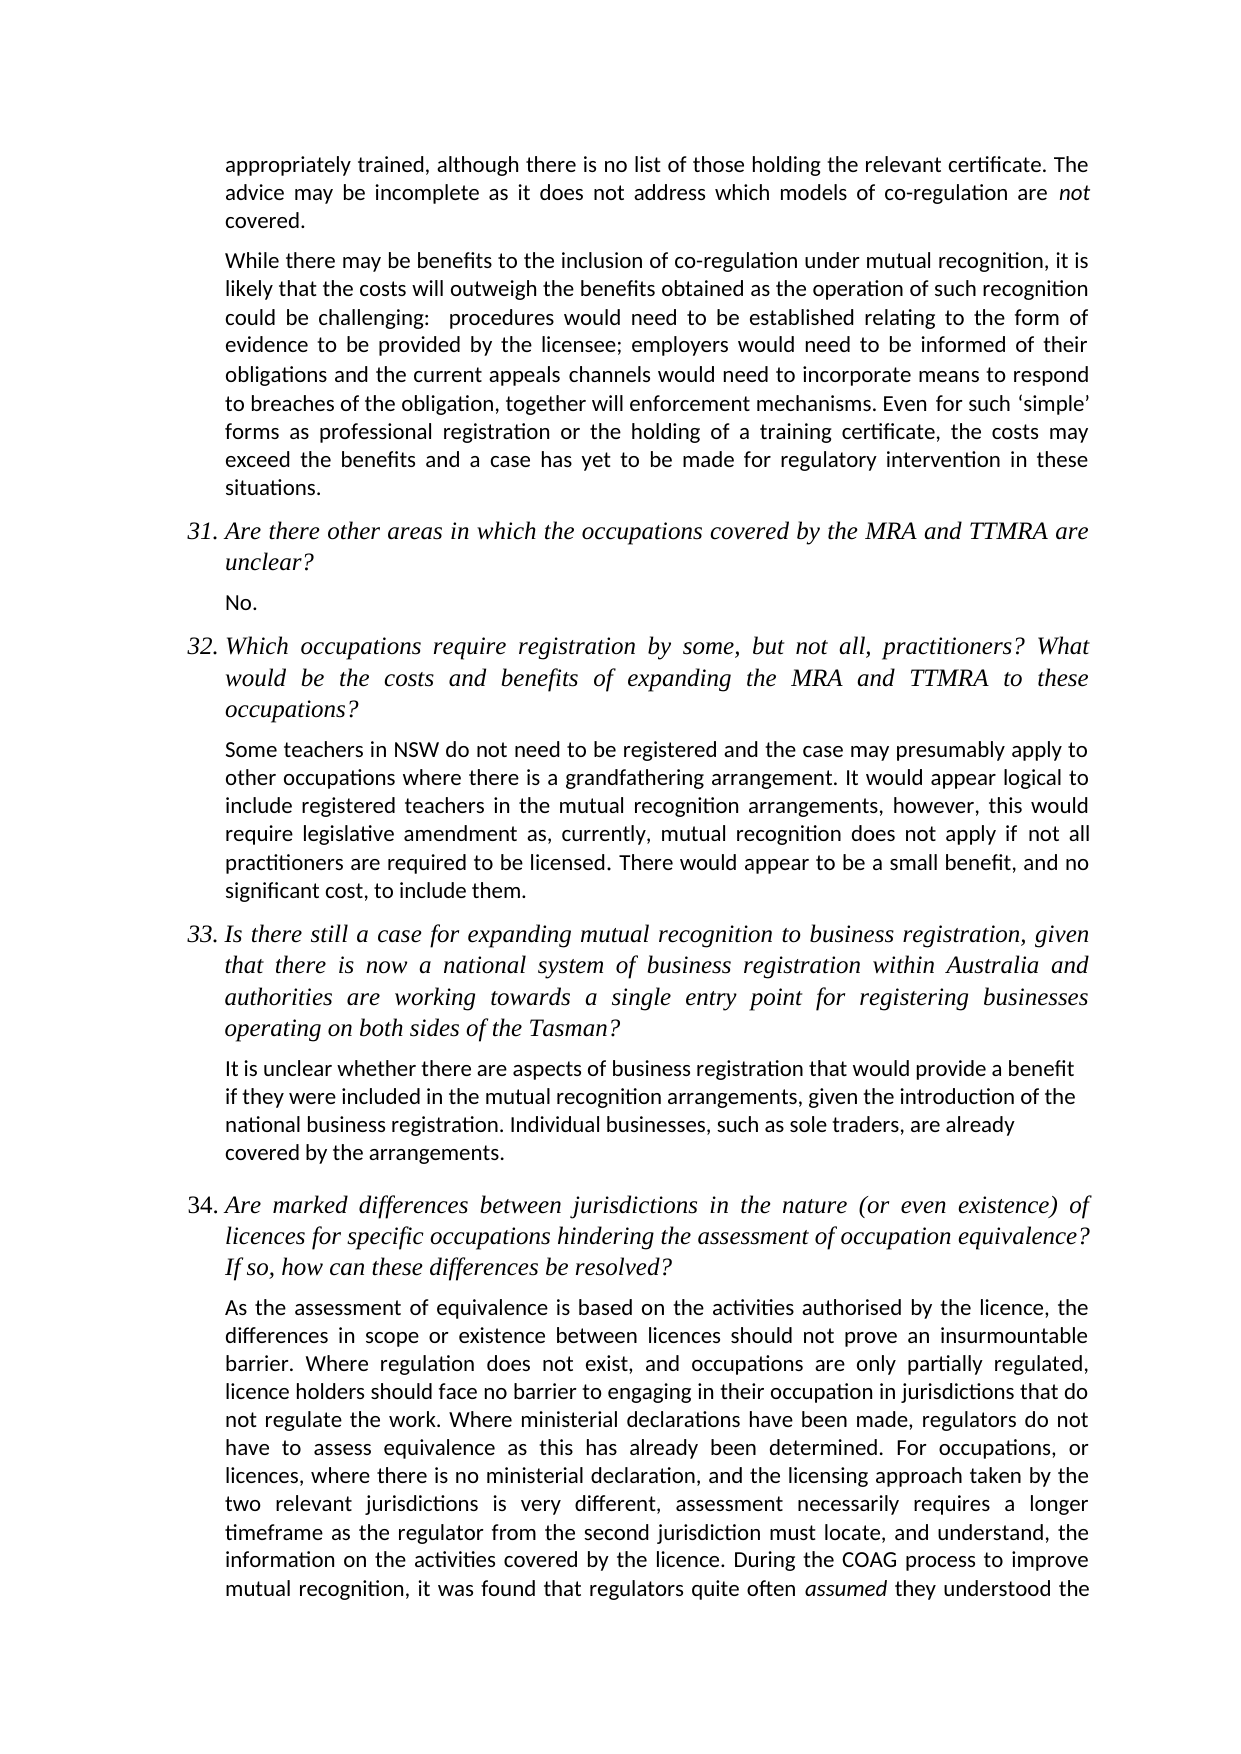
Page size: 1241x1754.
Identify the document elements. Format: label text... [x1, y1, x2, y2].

list It is unclear whether there are aspects of business registration that would provide a benefit if they were included in the mutual recognition arrangements, given the introduction of the national business registration. Individual businesses, such as sole traders, are already covered by the arrangements. [225, 1054, 1090, 1166]
list No. [225, 588, 1090, 616]
list Which occupations require registration by some, but not all, practitioners? What would be the costs and benefits of expanding the MRA and TTMRA to these occupations? [187, 629, 1090, 723]
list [225, 150, 1090, 234]
list Are marked differences between jurisdictions in the nature (or even existence) of licences for specific occupations hindering the assessment of occupation equivalence? If so, how can these differences be resolved? [187, 1187, 1090, 1281]
list Are there other areas in which the occupations covered by the MRA and TTMRA are unclear? [187, 513, 1090, 576]
list Is there still a case for expanding mutual recognition to business registration, given that there is now a national system of business registration within Australia and authorities are working towards a single entry point for registering businesses operating on both sides of the Tasman? [187, 917, 1090, 1042]
list Some teachers in NSW do not need to be registered and the case may presumably apply to other occupations where there is a grandfathering arrangement. It would appear logical to include registered teachers in the mutual recognition arrangements, however, this would require legislative amendment as, currently, mutual recognition does not apply if not all practitioners are required to be licensed. There would appear to be a small benefit, and no significant cost, to include them. [225, 735, 1090, 904]
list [225, 1293, 1090, 1602]
list While there may be benefits to the inclusion of co-regulation under mutual recognition, it is likely that the costs will outweigh the benefits obtained as the operation of such recognition could be challenging: procedures would need to be established relating to the form of evidence to be provided by the licensee; employers would need to be informed of their obligations and the current appeals channels would need to incorporate means to respond to breaches of the obligation, together will enforcement mechanisms. Even for such ‘simple’ forms as professional registration or the holding of a training certificate, the costs may exceed the benefits and a case has yet to be made for regulatory intervention in these situations. [225, 247, 1090, 501]
